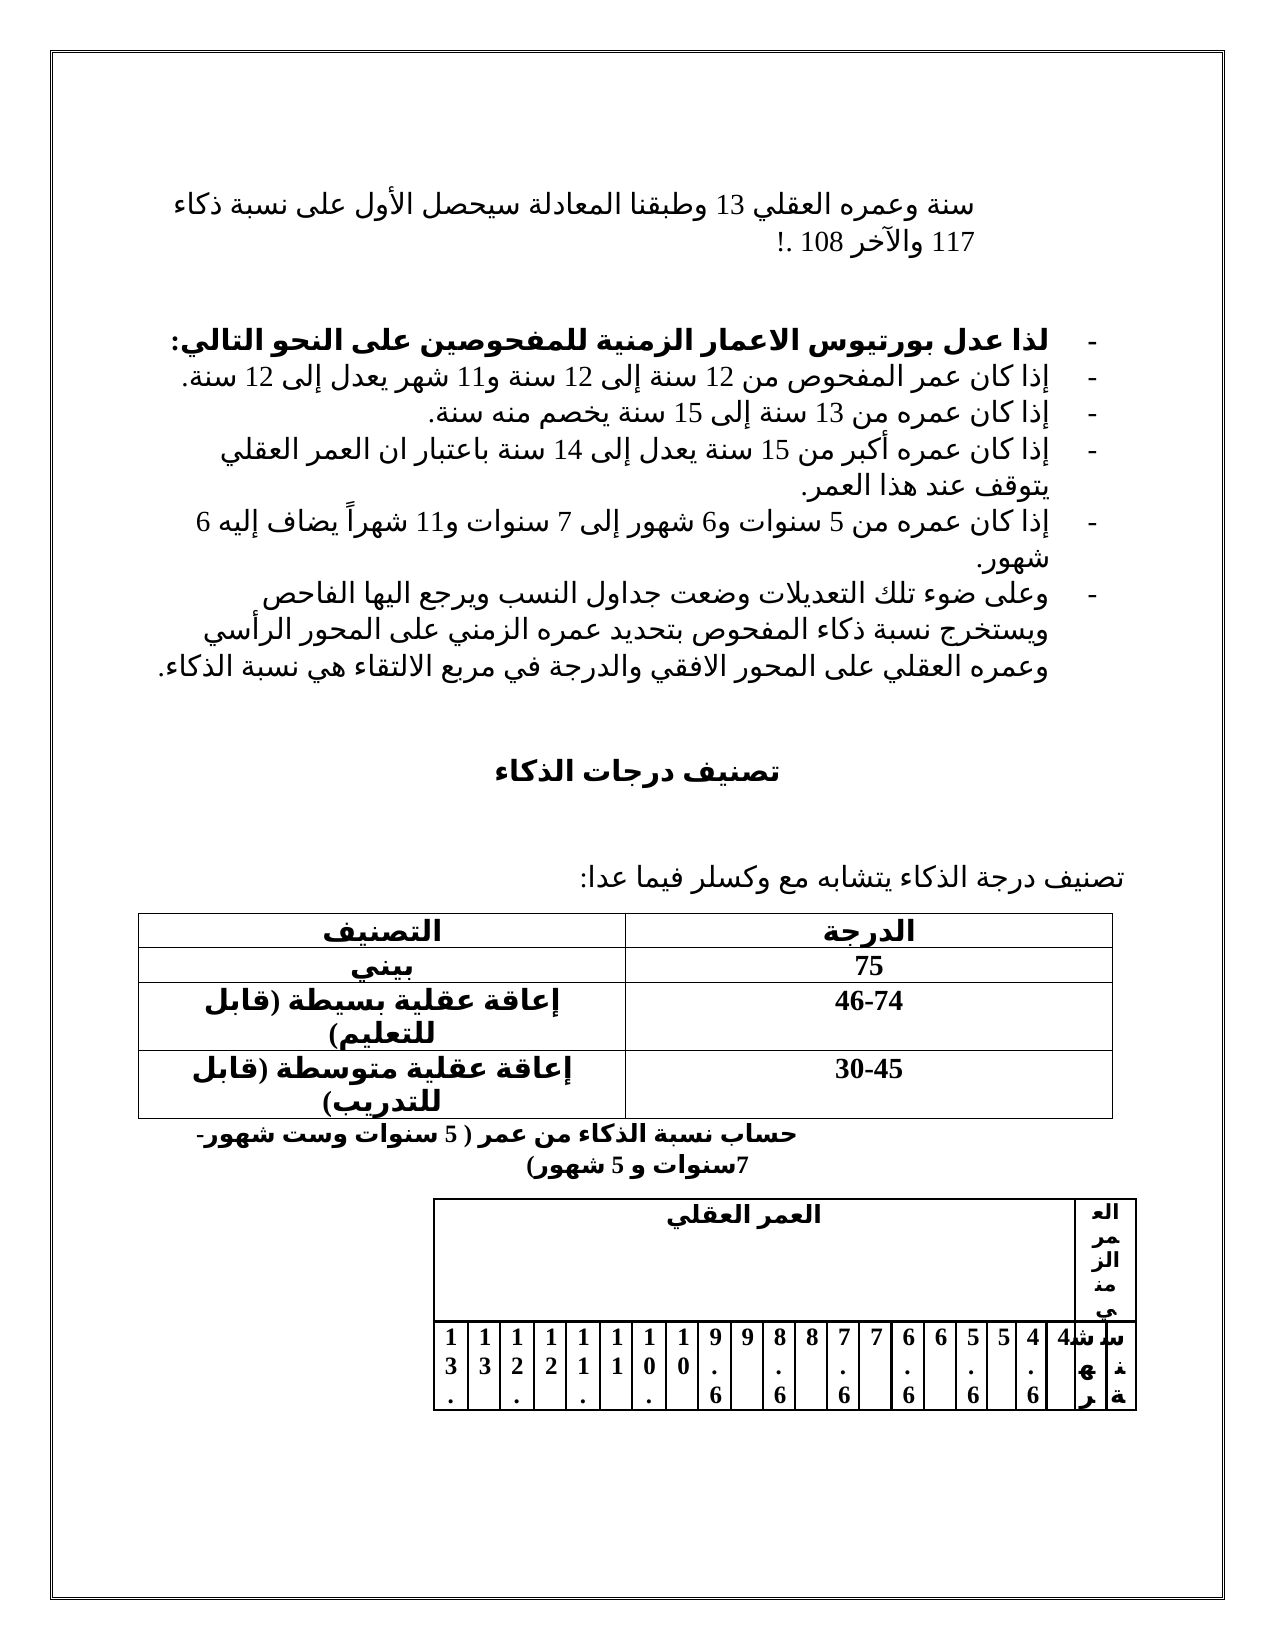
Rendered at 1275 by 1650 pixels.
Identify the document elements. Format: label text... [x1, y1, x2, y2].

table_cell 5 [988, 1323, 1015, 1409]
table_cell 75 [626, 948, 1112, 982]
list إذا كان عمره من 5 سنوات و6 شهور إلى 7 سنوات و11 شهراً يضاف إليه 6 شهور. [150, 504, 1087, 574]
table_cell 10 [667, 1323, 697, 1409]
table_cell 13 [469, 1323, 499, 1409]
table_cell 5.6 [957, 1323, 986, 1409]
text حساب نسبة الذكاء من عمر ( 5 سنوات وست شهور- 7سنوات و 5 شهور) [150, 1119, 1125, 1179]
table_cell 4.6 [1017, 1323, 1045, 1409]
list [150, 187, 1012, 257]
table_header العمر العقلي [435, 1200, 1074, 1320]
table_cell إعاقة عقلية بسيطة (قابل للتعليم) [139, 983, 625, 1050]
table_cell 6 [925, 1323, 955, 1409]
table_cell 11.6 [567, 1323, 599, 1409]
table_cell 12.6 [501, 1323, 533, 1409]
table_header التصنيف [139, 914, 625, 947]
list إذا كان عمره أكبر من 15 سنة يعدل إلى 14 سنة باعتبار ان العمر العقلي يتوقف عند هذا العمر. [150, 432, 1087, 501]
table_cell 12 [535, 1323, 565, 1409]
table_header العمر الزمني [1076, 1200, 1135, 1320]
list إذا كان عمر المفحوص من 12 سنة إلى 12 سنة و11 شهر يعدل إلى 12 سنة. [150, 359, 1087, 393]
table_cell 7.6 [828, 1323, 858, 1409]
table_cell 9.6 [699, 1323, 730, 1409]
table_cell سنة [1108, 1323, 1135, 1409]
table_cell 11 [601, 1323, 631, 1409]
list لذا عدل بورتيوس الاعمار الزمنية للمفحوصين على النحو التالي: [150, 323, 1087, 357]
table_cell 4 [1048, 1323, 1074, 1409]
table_cell 7 [860, 1323, 890, 1409]
list وعلى ضوء تلك التعديلات وضعت جداول النسب ويرجع اليها الفاحص ويستخرج نسبة ذكاء المفحوص بتحديد عمره الزمني على المحور الرأسي وعمره العقلي على المحور الافقي والدرجة في مربع الالتقاء هي نسبة الذكاء. [150, 576, 1087, 682]
table_cell بيني [139, 948, 625, 982]
table_cell 8.6 [764, 1323, 794, 1409]
table_cell 13.6 [435, 1323, 467, 1409]
table_cell 9 [732, 1323, 762, 1409]
table_header الدرجة [626, 914, 1112, 947]
text تصنيف درجات الذكاء [150, 754, 1125, 788]
table_cell 8 [796, 1323, 826, 1409]
table_cell شهر [1076, 1323, 1105, 1409]
table_cell 46-74 [626, 983, 1112, 1050]
table_cell 30-45 [626, 1051, 1112, 1118]
text تصنيف درجة الذكاء يتشابه مع وكسلر فيما عدا: [150, 860, 1125, 893]
table_cell 10.6 [633, 1323, 665, 1409]
table_cell إعاقة عقلية متوسطة (قابل للتدريب) [139, 1051, 625, 1118]
table_cell 6.6 [893, 1323, 923, 1409]
list إذا كان عمره من 13 سنة إلى 15 سنة يخصم منه سنة. [150, 396, 1087, 429]
